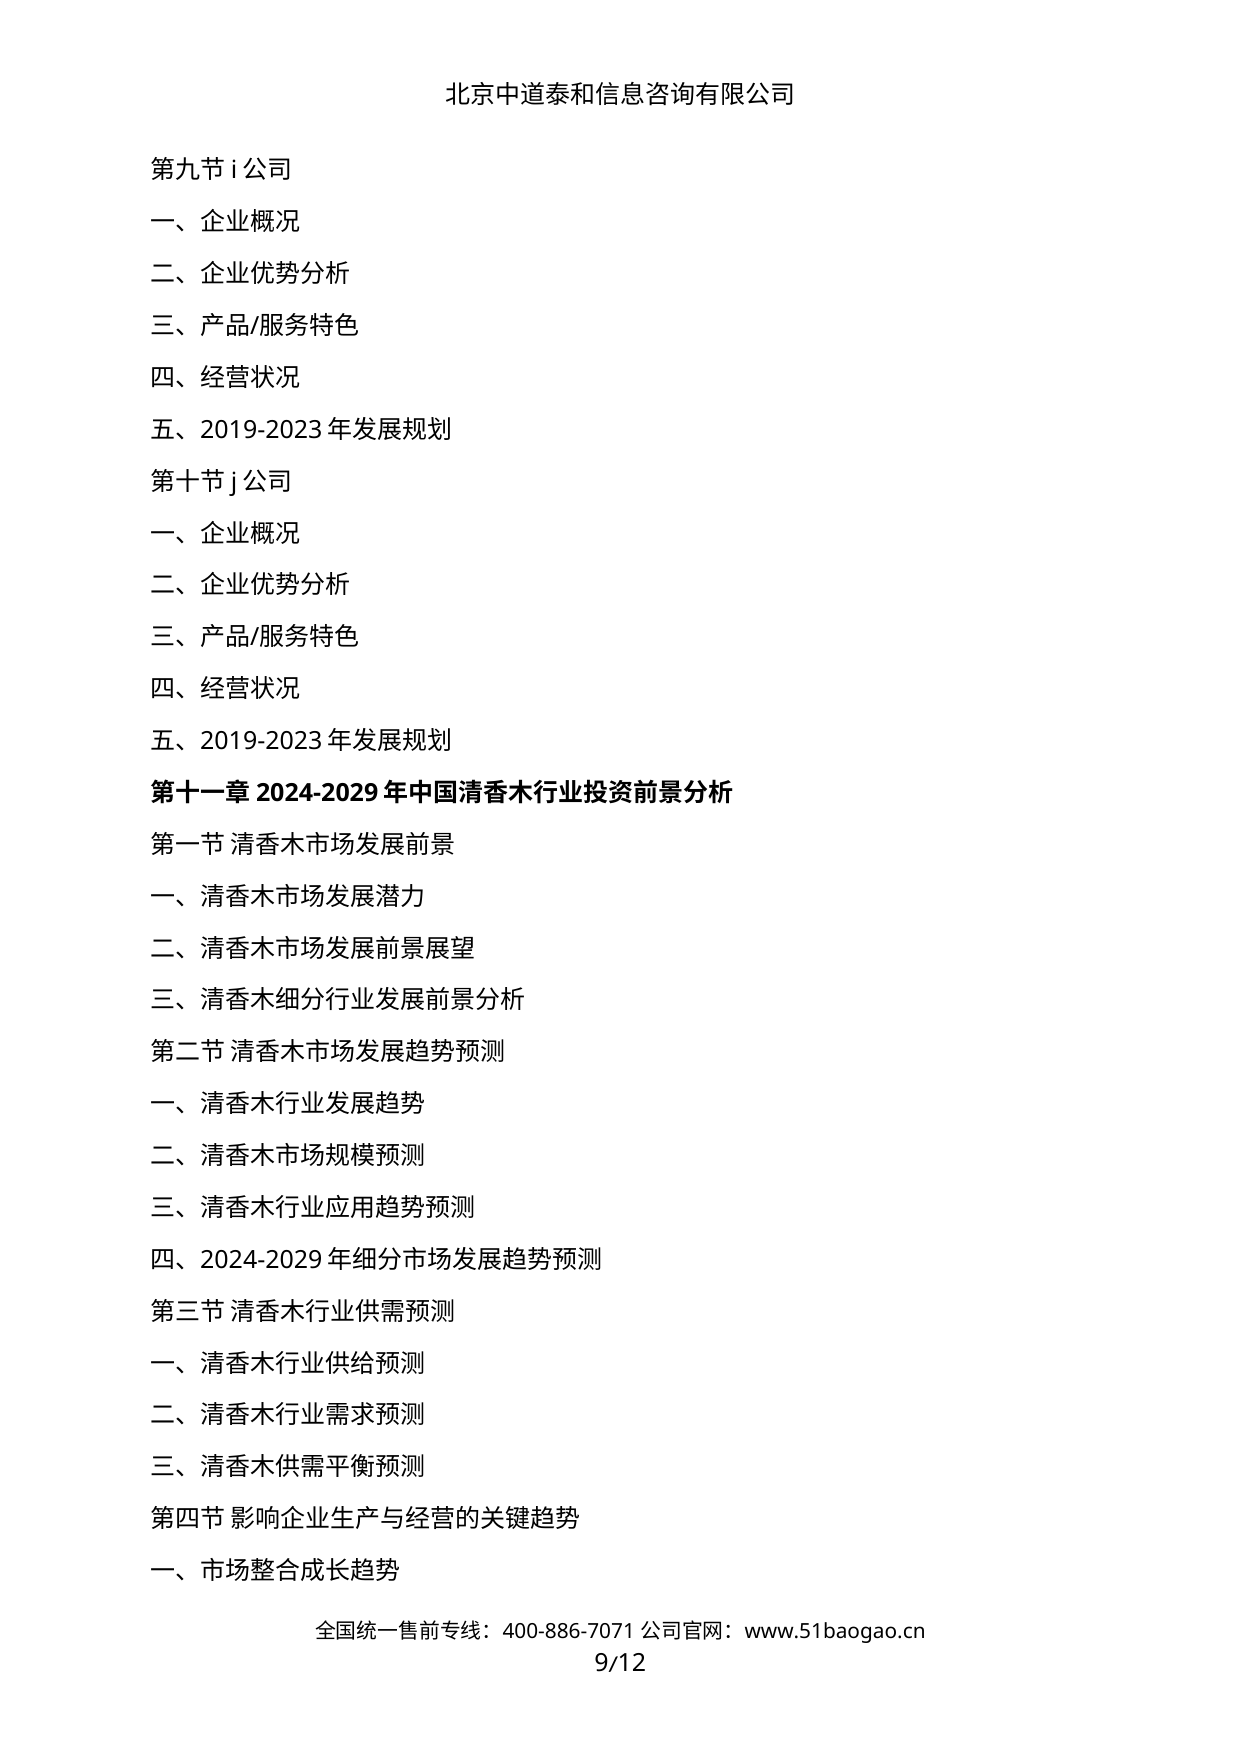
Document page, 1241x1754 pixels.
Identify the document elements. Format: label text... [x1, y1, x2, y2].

text 第二节 清香木市场发展趋势预测 [150, 1032, 1090, 1068]
text 二、清香木行业需求预测 [150, 1395, 1090, 1431]
text 三、清香木行业应用趋势预测 [150, 1187, 1090, 1224]
text 第十节 j公司 [150, 461, 1090, 497]
text 一、企业概况 [150, 513, 1090, 549]
text 第三节 清香木行业供需预测 [150, 1291, 1090, 1327]
text 四、2024-2029年细分市场发展趋势预测 [150, 1239, 1090, 1276]
text 三、产品/服务特色 [150, 306, 1090, 342]
text 二、清香木市场发展前景展望 [150, 928, 1090, 964]
text 二、清香木市场规模预测 [150, 1136, 1090, 1172]
text 五、2019-2023年发展规划 [150, 409, 1090, 446]
text 五、2019-2023年发展规划 [150, 721, 1090, 757]
text 一、清香木市场发展潜力 [150, 876, 1090, 912]
text 第九节 i公司 [150, 150, 1090, 186]
text 一、清香木行业发展趋势 [150, 1084, 1090, 1120]
text 第四节 影响企业生产与经营的关键趋势 [150, 1499, 1090, 1535]
text 三、清香木细分行业发展前景分析 [150, 980, 1090, 1016]
text 第一节 清香木市场发展前景 [150, 824, 1090, 861]
text 二、企业优势分析 [150, 565, 1090, 601]
text 一、清香木行业供给预测 [150, 1343, 1090, 1379]
text 一、企业概况 [150, 202, 1090, 238]
text 三、产品/服务特色 [150, 617, 1090, 653]
text 四、经营状况 [150, 357, 1090, 394]
text 三、清香木供需平衡预测 [150, 1447, 1090, 1483]
text 四、经营状况 [150, 669, 1090, 705]
text 一、市场整合成长趋势 [150, 1551, 1090, 1587]
text 二、企业优势分析 [150, 254, 1090, 290]
text 第十一章 2024-2029年中国清香木行业投资前景分析 [150, 772, 1090, 809]
